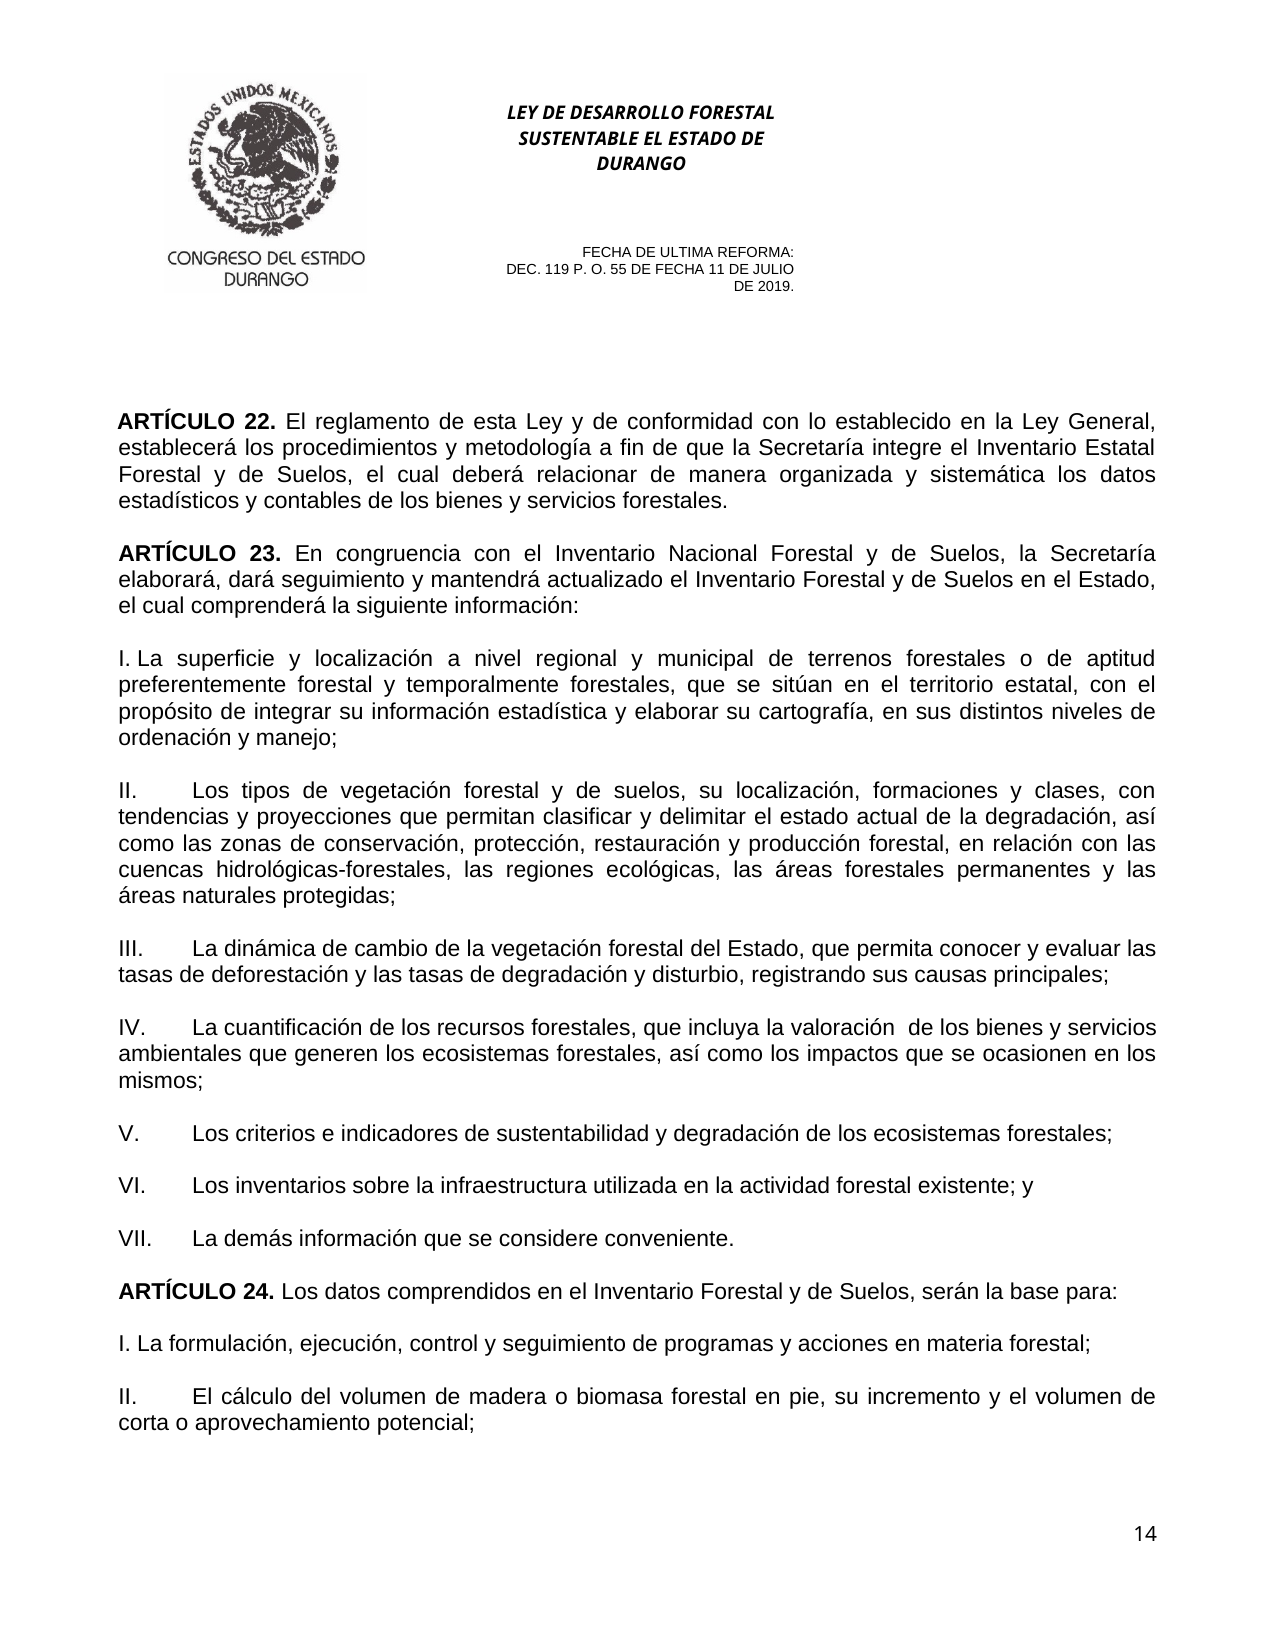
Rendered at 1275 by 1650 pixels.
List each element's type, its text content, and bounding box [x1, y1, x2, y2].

text ARTÍCULO 24. Los datos comprendidos en el Inventario Forestal y de Suelos, serán la base para: [118, 1278, 1157, 1304]
list El cálculo del volumen de madera o biomasa forestal en pie, su incremento y el volumen de corta o aprovechamiento potencial; [118, 1383, 1157, 1436]
list Los criterios e indicadores de sustentabilidad y degradación de los ecosistemas forestales; [118, 1119, 1157, 1146]
list La formulación, ejecución, control y seguimiento de programas y acciones en materia forestal; [118, 1330, 1157, 1357]
picture [163, 73, 367, 293]
text ARTÍCULO 23. En congruencia con el Inventario Nacional Forestal y de Suelos, la Secretaría elaborará, dará seguimiento y mantendrá actualizado el Inventario Forestal y de Suelos en el Estado, el cual comprenderá la siguiente información: [118, 540, 1157, 619]
list La superficie y localización a nivel regional y municipal de terrenos forestales o de aptitud preferentemente forestal y temporalmente forestales, que se sitúan en el territorio estatal, con el propósito de integrar su información estadística y elaborar su cartografía, en sus distintos niveles de ordenación y manejo; [118, 645, 1157, 751]
list La demás información que se considere conveniente. [118, 1225, 1157, 1251]
list La dinámica de cambio de la vegetación forestal del Estado, que permita conocer y evaluar las tasas de deforestación y las tasas de degradación y disturbio, registrando sus causas principales; [118, 935, 1157, 988]
text ARTÍCULO 22. El reglamento de esta Ley y de conformidad con lo establecido en la Ley General, establecerá los procedimientos y metodología a fin de que la Secretaría integre el Inventario Estatal Forestal y de Suelos, el cual deberá relacionar de manera organizada y sistemática los datos estadísticos y contables de los bienes y servicios forestales. [117, 408, 1157, 513]
list La cuantificación de los recursos forestales, que incluya la valoración de los bienes y servicios ambientales que generen los ecosistemas forestales, así como los impactos que se ocasionen en los mismos; [118, 1014, 1157, 1093]
list Los tipos de vegetación forestal y de suelos, su localización, formaciones y clases, con tendencias y proyecciones que permitan clasificar y delimitar el estado actual de la degradación, así como las zonas de conservación, protección, restauración y producción forestal, en relación con las cuencas hidrológicas-forestales, las regiones ecológicas, las áreas forestales permanentes y las áreas naturales protegidas; [118, 777, 1157, 909]
list Los inventarios sobre la infraestructura utilizada en la actividad forestal existente; y [118, 1172, 1157, 1198]
